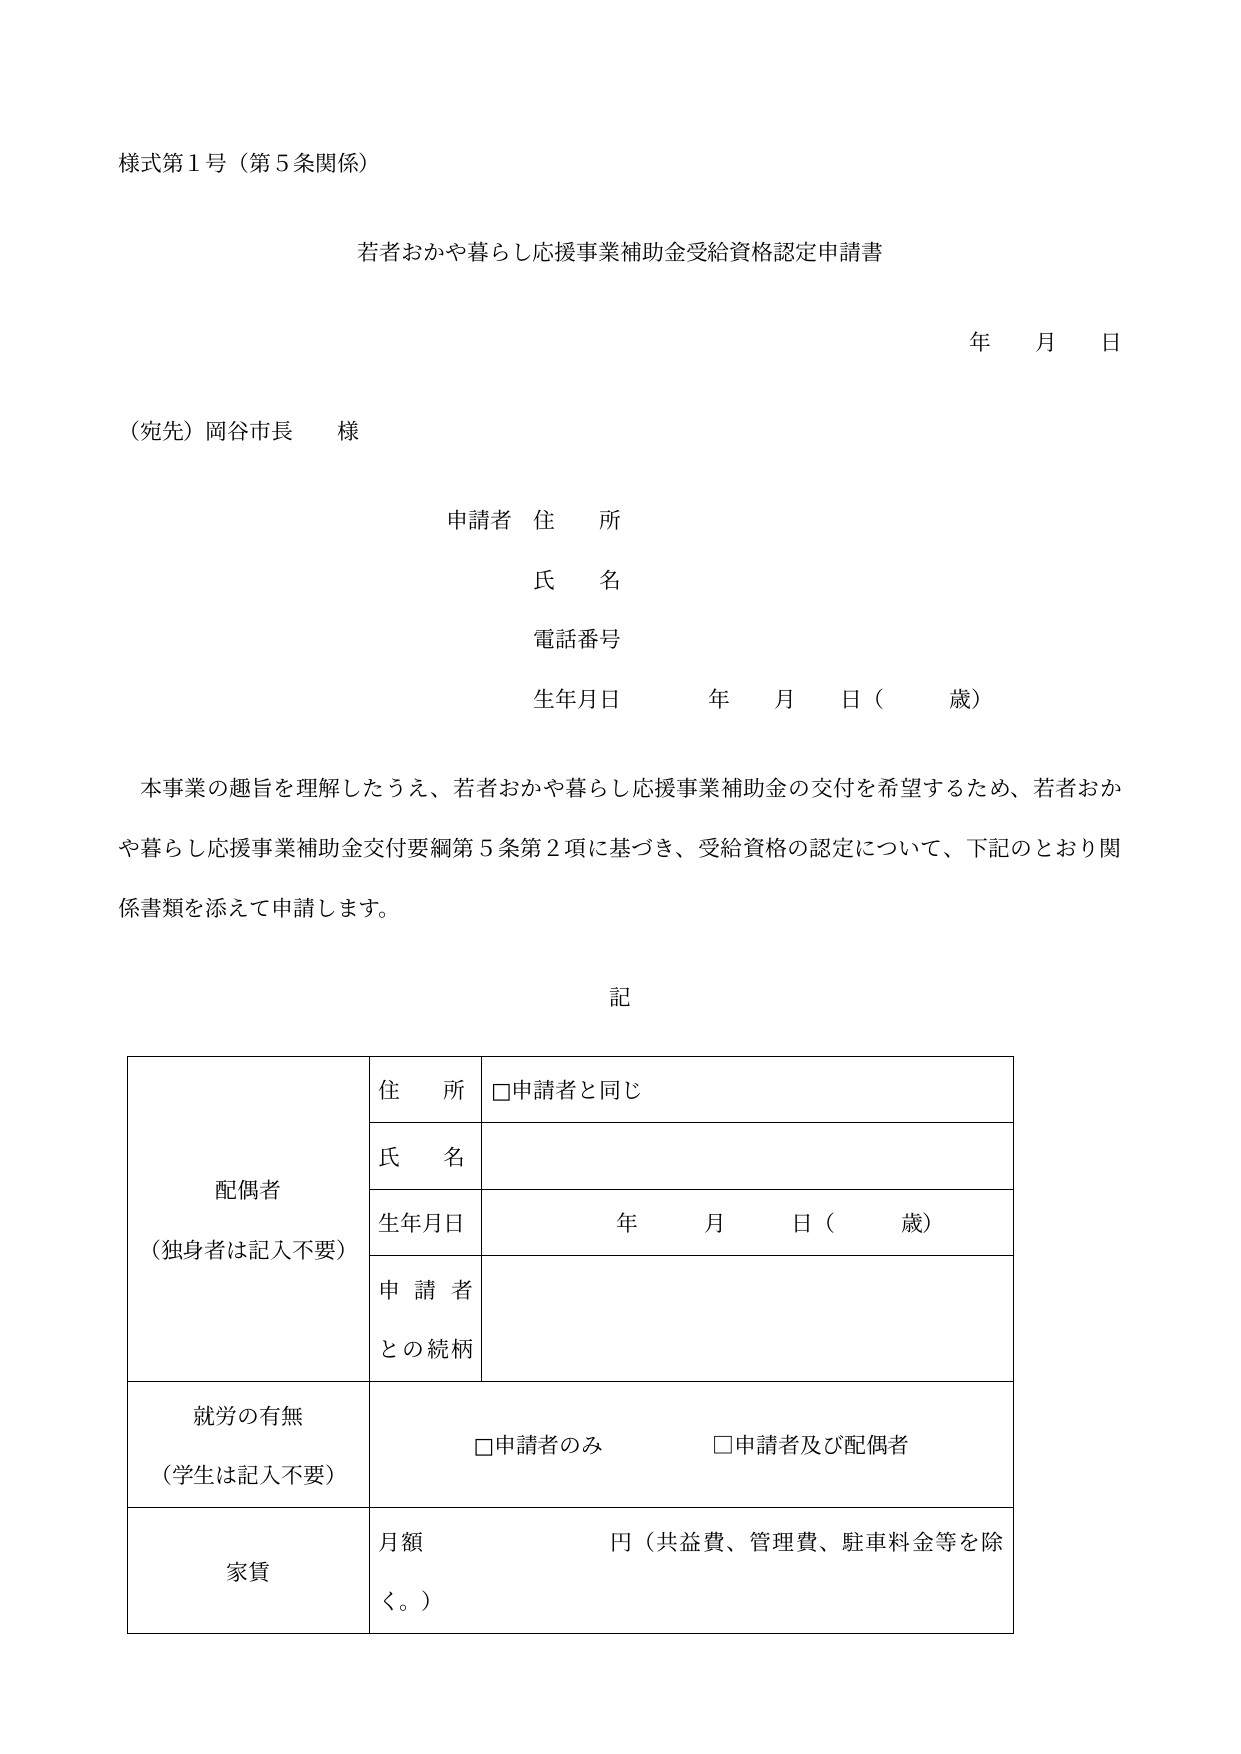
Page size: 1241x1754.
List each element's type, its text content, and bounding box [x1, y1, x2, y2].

text 若者おかや暮らし応援事業補助金受給資格認定申請書 [118, 221, 1122, 281]
table_header 配偶者 （独身者は記入不要） [128, 1057, 369, 1381]
text 年 月 日 [118, 311, 1122, 370]
table_cell □申請者のみ □申請者及び配偶者 [370, 1382, 1013, 1507]
text 生年月日 年 月 日（ 歳） [118, 668, 1122, 728]
table_cell 生年月日 [370, 1190, 481, 1255]
text 記 [118, 966, 1122, 1026]
table_cell 年 月 日（ 歳） [482, 1190, 1013, 1255]
table_header □申請者と同じ [482, 1057, 1013, 1122]
text 電話番号 [118, 609, 1122, 668]
text （宛先）岡谷市長 様 [118, 400, 1122, 460]
table_cell 就労の有無 （学生は記入不要） [128, 1382, 369, 1507]
table_cell [482, 1123, 1013, 1188]
table_cell 家賃 [128, 1508, 369, 1633]
table_header 住 所 [370, 1057, 481, 1122]
table_cell 氏 名 [370, 1123, 481, 1188]
table_cell 月額 円（共益費、管理費、駐車料金等を除く。） [370, 1508, 1013, 1633]
text 様式第１号（第５条関係） [118, 132, 1122, 192]
text 本事業の趣旨を理解したうえ、若者おかや暮らし応援事業補助金の交付を希望するため、若者おかや暮らし応援事業補助金交付要綱第５条第２項に基づき、受給資格の認定について、下記のとおり関係書類を添えて申請します。 [118, 758, 1122, 936]
table_cell 申請者 との続柄 [370, 1256, 481, 1381]
table_cell [482, 1256, 1013, 1381]
text 申請者 住 所 [118, 489, 1122, 549]
text 氏 名 [118, 549, 1122, 609]
